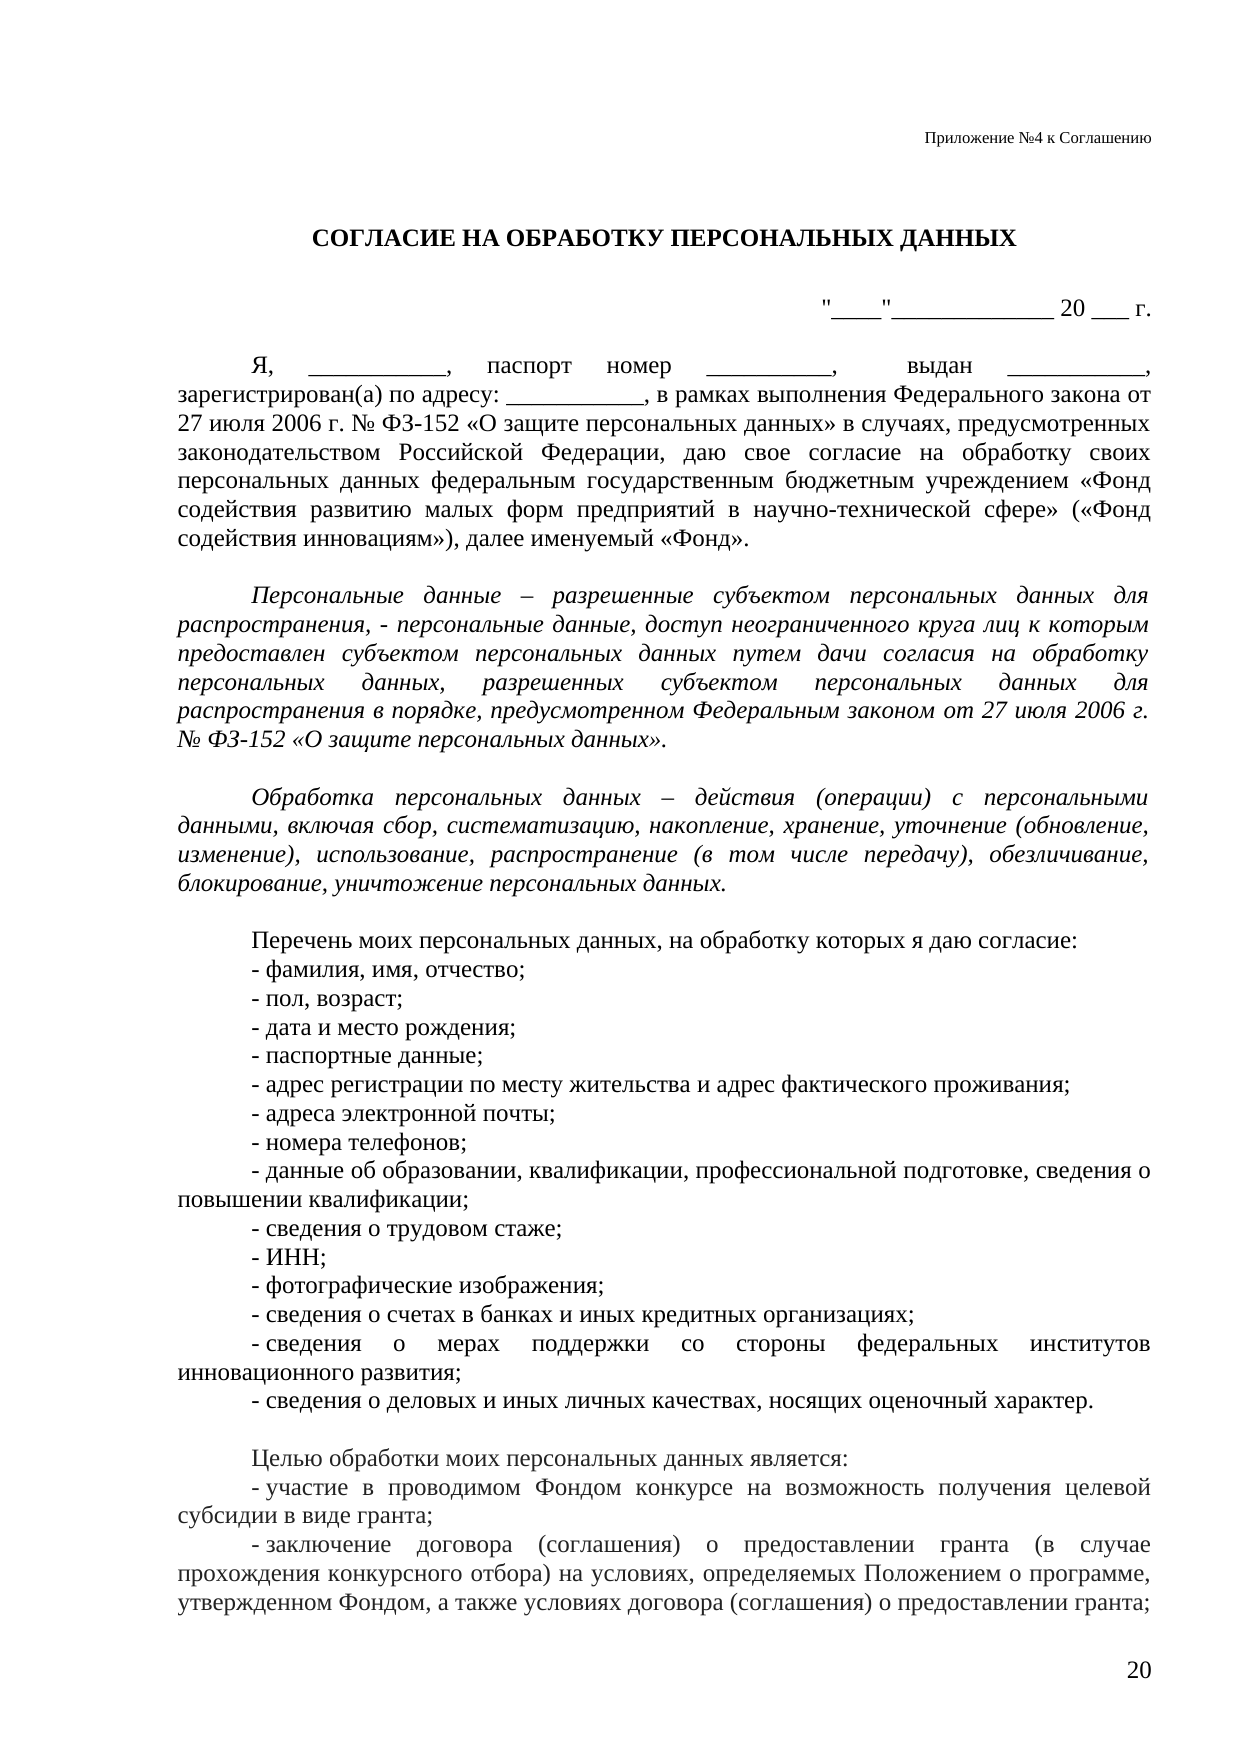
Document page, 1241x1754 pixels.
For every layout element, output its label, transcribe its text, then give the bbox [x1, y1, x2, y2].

text - фамилия, имя, отчество; [177, 954, 1152, 983]
text - данные об образовании, квалификации, профессиональной подготовке, сведения о повышении квалификации; [177, 1155, 1152, 1213]
text "____"_____________ 20 ___ г. [177, 293, 1152, 322]
text - дата и место рождения; [177, 1012, 1152, 1040]
text - сведения о деловых и иных личных качествах, носящих оценочный характер. [177, 1385, 1152, 1414]
text Обработка персональных данных – действия (операции) с персональными данными, включая сбор, систематизацию, накопление, хранение, уточнение (обновление, изменение), использование, распространение (в том числе передачу), обезличивание, блокирование, уничтожение персональных данных. [177, 782, 1152, 897]
text - пол, возраст; [177, 983, 1152, 1012]
text - участие в проводимом Фондом конкурсе на возможность получения целевой субсидии в виде гранта; [177, 1472, 1152, 1529]
text - номера телефонов; [177, 1127, 1152, 1155]
text - адрес регистрации по месту жительства и адрес фактического проживания; [177, 1069, 1152, 1098]
text - заключение договора (соглашения) о предоставлении гранта (в случае прохождения конкурсного отбора) на условиях, определяемых Положением о программе, утвержденном Фондом, а также условиях договора (соглашения) о предоставлении гранта; [177, 1529, 1152, 1615]
text - сведения о мерах поддержки со стороны федеральных институтов инновационного развития; [177, 1328, 1152, 1385]
text Я, ___________, паспорт номер __________, выдан ___________, зарегистрирован(а) по адресу: ___________, в рамках выполнения Федерального закона от 27 июля 2006 г. № ФЗ-152 «О защите персональных данных» в случаях, предусмотренных законодательством Российской Федерации, даю свое согласие на обработку своих персональных данных федеральным государственным бюджетным учреждением «Фонд содействия развитию малых форм предприятий в научно-технической сфере» («Фонд содействия инновациям»), далее именуемый «Фонд». [177, 350, 1152, 552]
text - паспортные данные; [177, 1040, 1152, 1069]
text СОГЛАСИЕ НА ОБРАБОТКУ ПЕРСОНАЛЬНЫХ ДАННЫХ [177, 223, 1152, 252]
text Персональные данные – разрешенные субъектом персональных данных для распространения, - персональные данные, доступ неограниченного круга лиц к которым предоставлен субъектом персональных данных путем дачи согласия на обработку персональных данных, разрешенных субъектом персональных данных для распространения в порядке, предусмотренном Федеральным законом от 27 июля 2006 г. № ФЗ-152 «О защите персональных данных». [177, 580, 1152, 753]
text Перечень моих персональных данных, на обработку которых я даю согласие: [177, 925, 1152, 954]
text - фотографические изображения; [177, 1270, 1152, 1299]
text - адреса электронной почты; [177, 1098, 1152, 1127]
text Приложение №4 к Соглашению [177, 127, 1152, 147]
text - сведения о трудовом стаже; [177, 1213, 1152, 1242]
text - ИНН; [177, 1242, 1152, 1270]
text - сведения о счетах в банках и иных кредитных организациях; [177, 1299, 1152, 1328]
text Целью обработки моих персональных данных является: [215, 1443, 1152, 1472]
